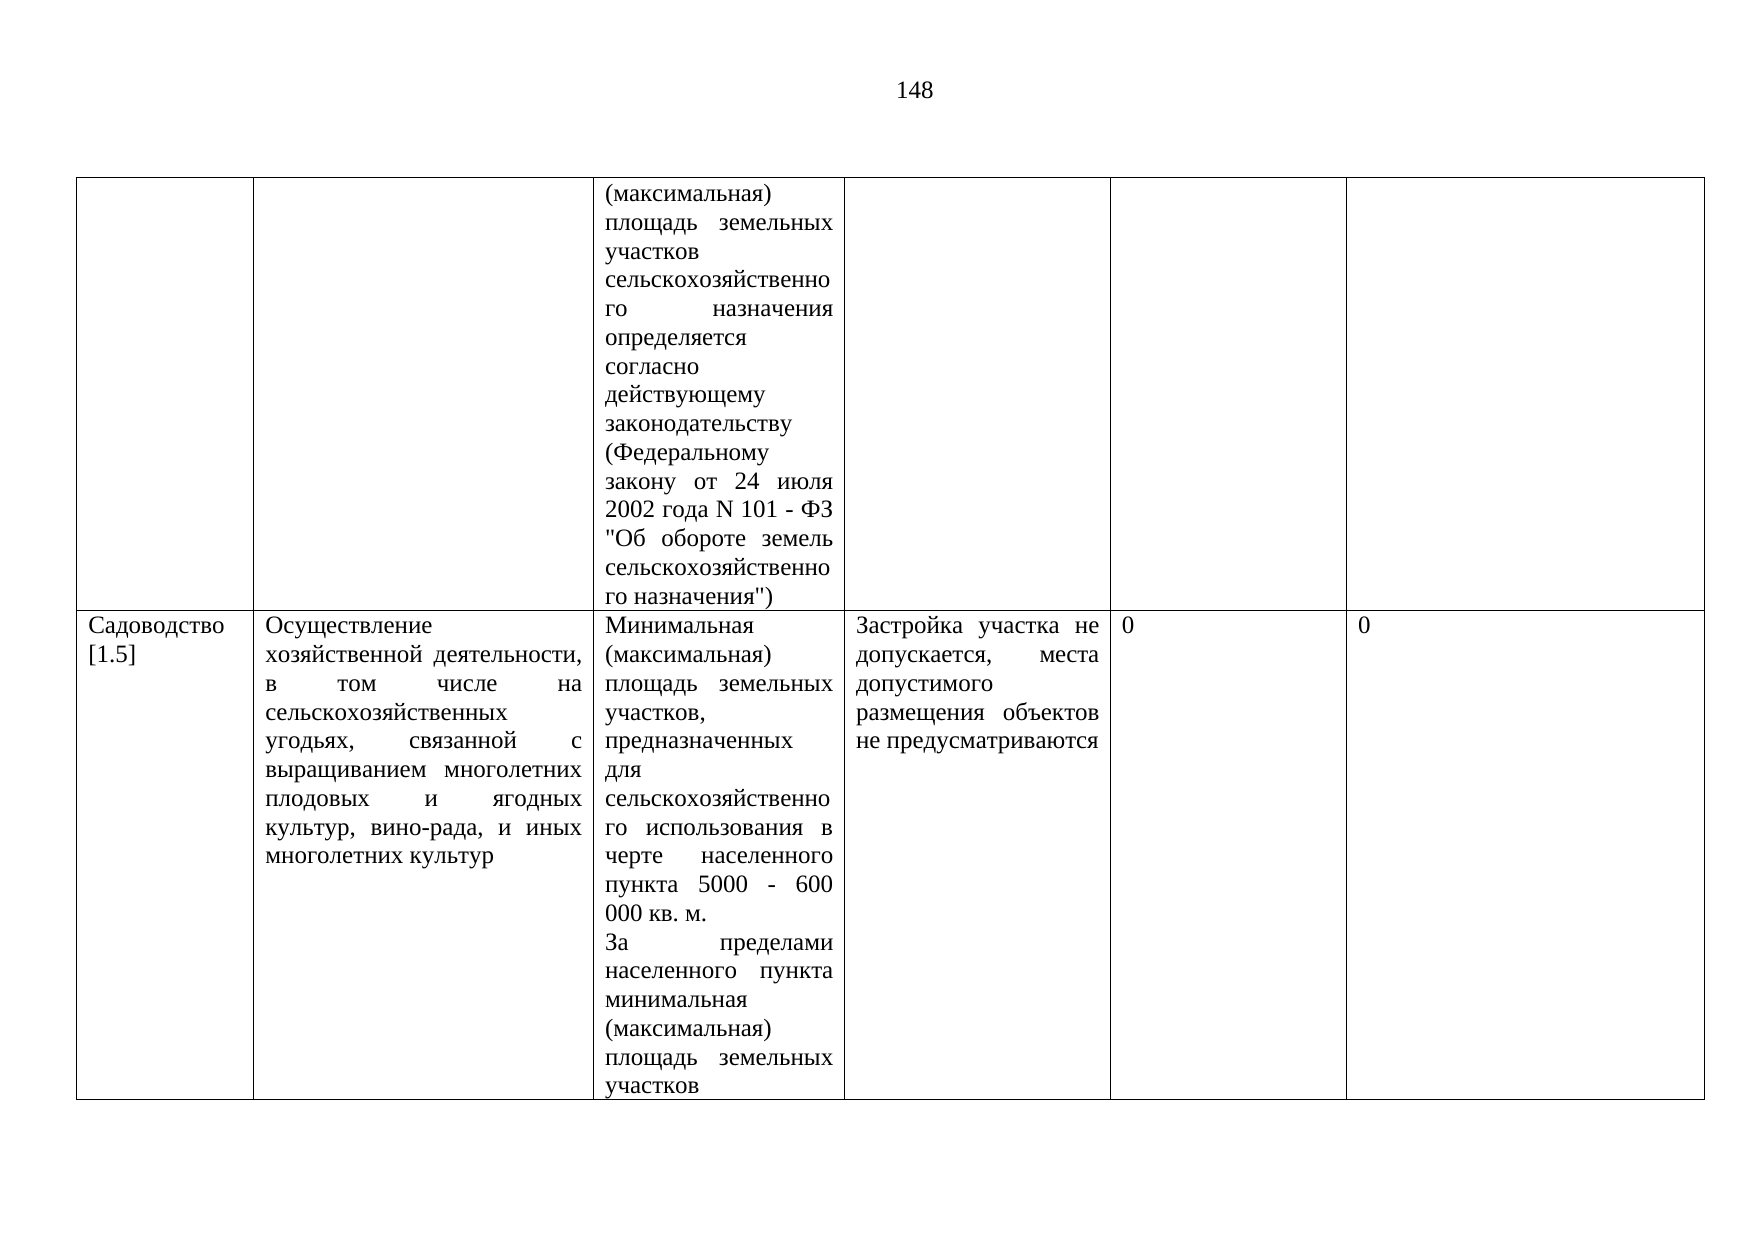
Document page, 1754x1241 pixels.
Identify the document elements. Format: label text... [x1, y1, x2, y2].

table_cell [594, 178, 844, 609]
table_cell 0 [1111, 178, 1346, 609]
table_cell Садоводство [1.5] [77, 611, 253, 1099]
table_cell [254, 611, 593, 1099]
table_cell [845, 178, 1110, 609]
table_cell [254, 178, 593, 609]
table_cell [845, 611, 1110, 1099]
table_cell 0 [1347, 178, 1704, 609]
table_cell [77, 178, 253, 609]
table_cell 0 [1111, 611, 1346, 1099]
table_cell 0 [1347, 611, 1704, 1099]
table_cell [594, 611, 844, 1099]
